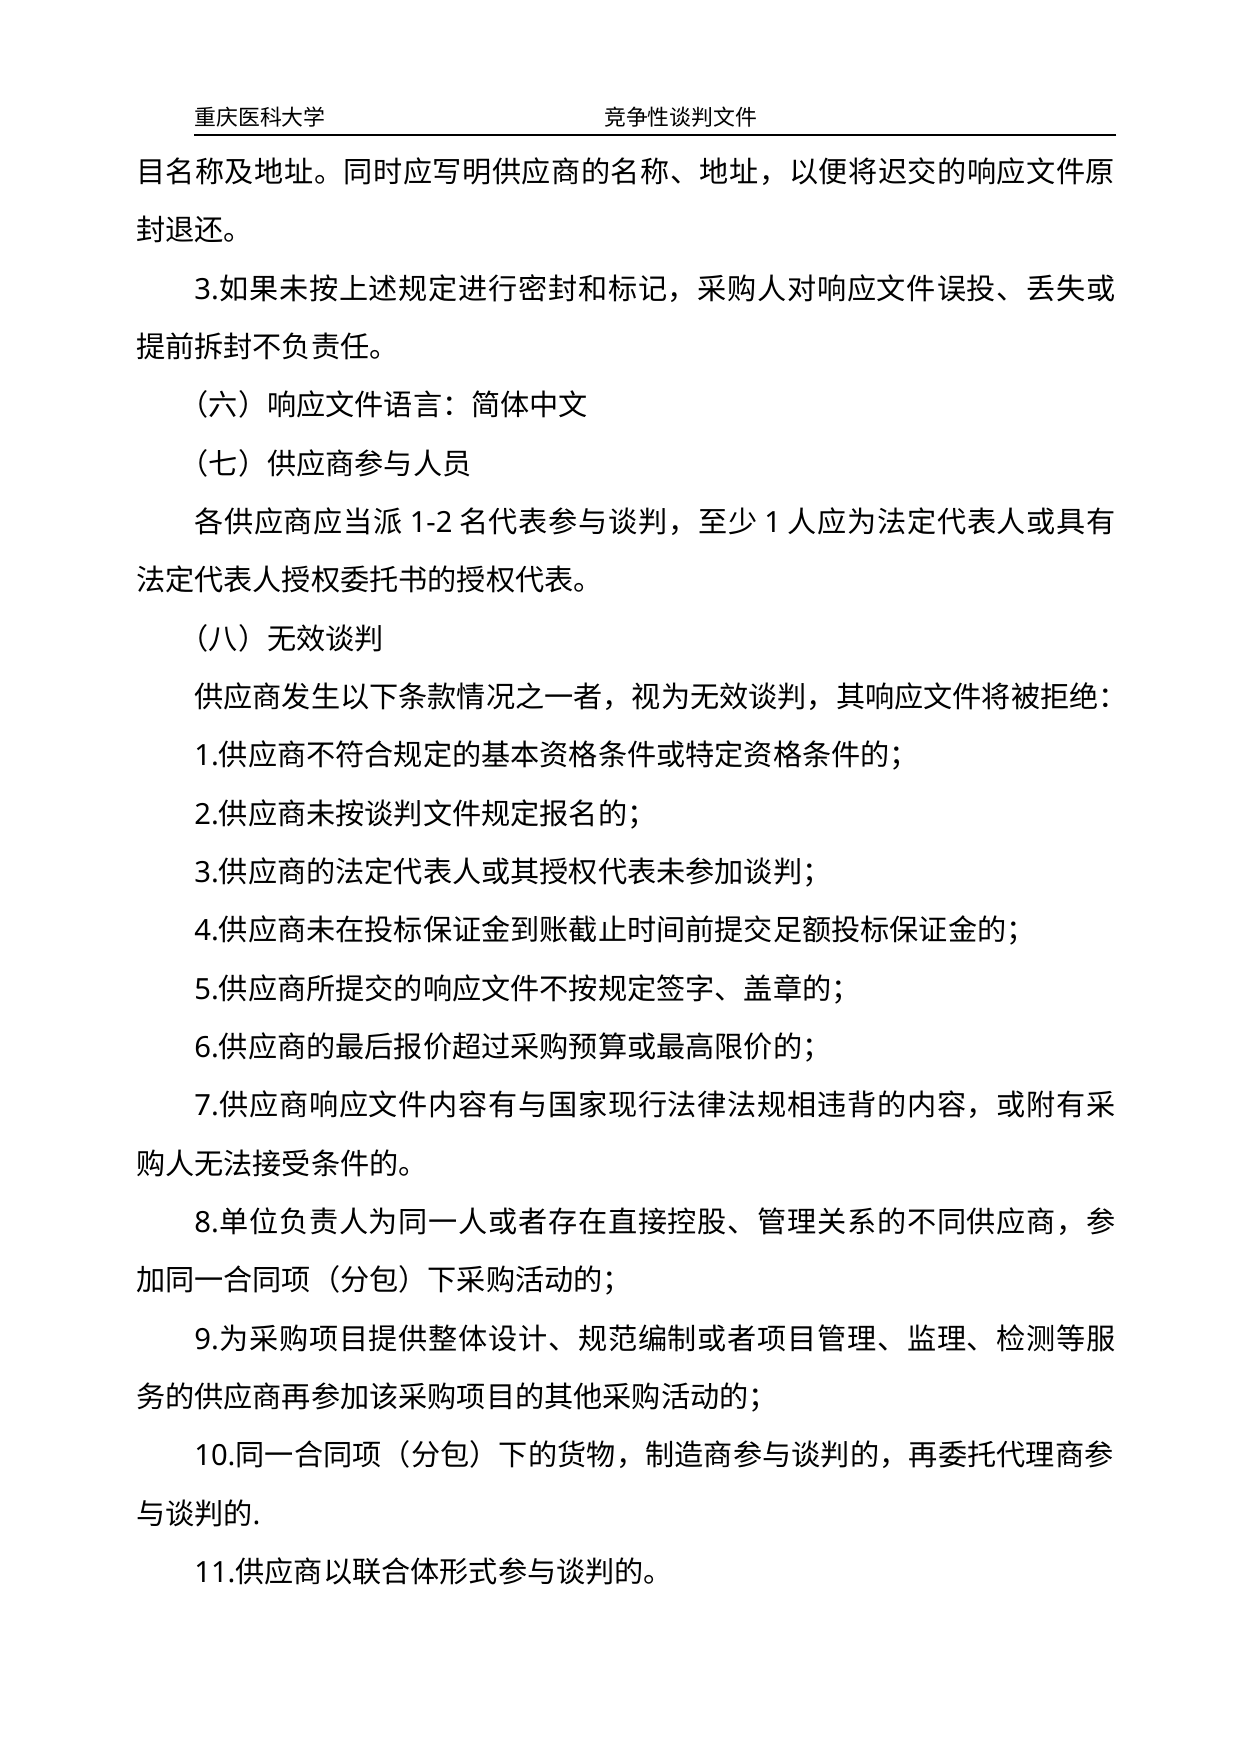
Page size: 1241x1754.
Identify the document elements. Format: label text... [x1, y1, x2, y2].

text 11.供应商以联合体形式参与谈判的。 [136, 1536, 1116, 1594]
text 1.供应商不符合规定的基本资格条件或特定资格条件的； [136, 719, 1116, 777]
text 5.供应商所提交的响应文件不按规定签字、盖章的； [136, 952, 1116, 1011]
text 4.供应商未在投标保证金到账截止时间前提交足额投标保证金的； [136, 894, 1116, 952]
text 2.供应商未按谈判文件规定报名的； [136, 777, 1116, 836]
text 8.单位负责人为同一人或者存在直接控股、管理关系的不同供应商，参加同一合同项（分包）下采购活动的； [136, 1186, 1116, 1302]
text 3.如果未按上述规定进行密封和标记，采购人对响应文件误投、丢失或提前拆封不负责任。 [136, 252, 1116, 369]
text （六）响应文件语言：简体中文 [136, 369, 1116, 427]
text 供应商发生以下条款情况之一者，视为无效谈判，其响应文件将被拒绝： [136, 661, 1116, 719]
text （八）无效谈判 [136, 602, 1116, 661]
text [136, 136, 1116, 252]
text 10.同一合同项（分包）下的货物，制造商参与谈判的，再委托代理商参与谈判的. [136, 1419, 1116, 1536]
text 7.供应商响应文件内容有与国家现行法律法规相违背的内容，或附有采购人无法接受条件的。 [136, 1069, 1116, 1186]
text 6.供应商的最后报价超过采购预算或最高限价的； [136, 1011, 1116, 1069]
text 各供应商应当派1-2名代表参与谈判，至少1人应为法定代表人或具有法定代表人授权委托书的授权代表。 [136, 486, 1116, 602]
text （七）供应商参与人员 [136, 427, 1116, 486]
text 9.为采购项目提供整体设计、规范编制或者项目管理、监理、检测等服务的供应商再参加该采购项目的其他采购活动的； [136, 1302, 1116, 1419]
text 3.供应商的法定代表人或其授权代表未参加谈判； [136, 836, 1116, 894]
